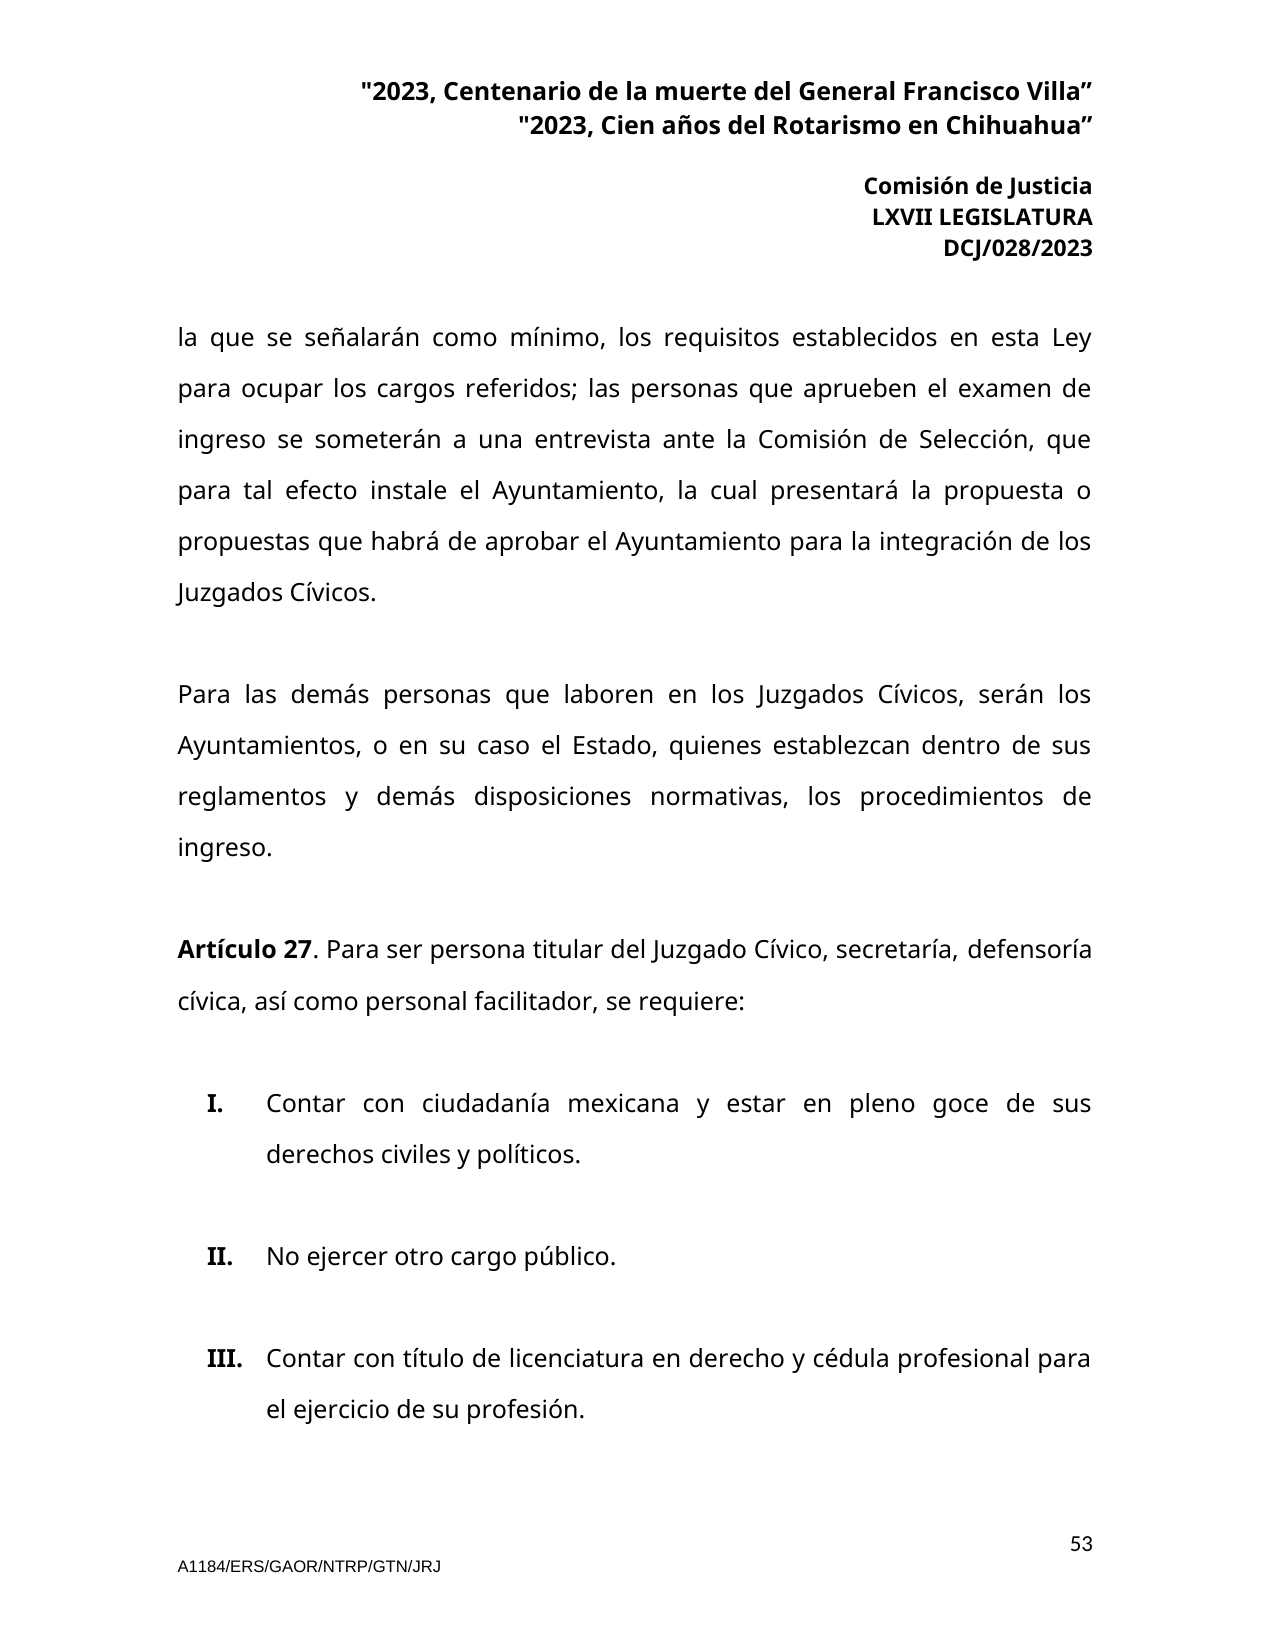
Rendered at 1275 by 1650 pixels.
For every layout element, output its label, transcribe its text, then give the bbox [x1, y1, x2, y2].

list Contar con ciudadanía mexicana y estar en pleno goce de sus derechos civiles y políticos. [207, 1085, 1093, 1170]
text Artículo 27. Para ser persona titular del Juzgado Cívico, secretaría, defensoría cívica, así como personal facilitador, se requiere: [177, 932, 1093, 1017]
list Contar con título de licenciatura en derecho y cédula profesional para el ejercicio de su profesión. [207, 1341, 1093, 1426]
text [177, 320, 1093, 609]
list No ejercer otro cargo público. [207, 1238, 1093, 1272]
text Para las demás personas que laboren en los Juzgados Cívicos, serán los Ayuntamientos, o en su caso el Estado, quienes establezcan dentro de sus reglamentos y demás disposiciones normativas, los procedimientos de ingreso. [177, 677, 1093, 864]
